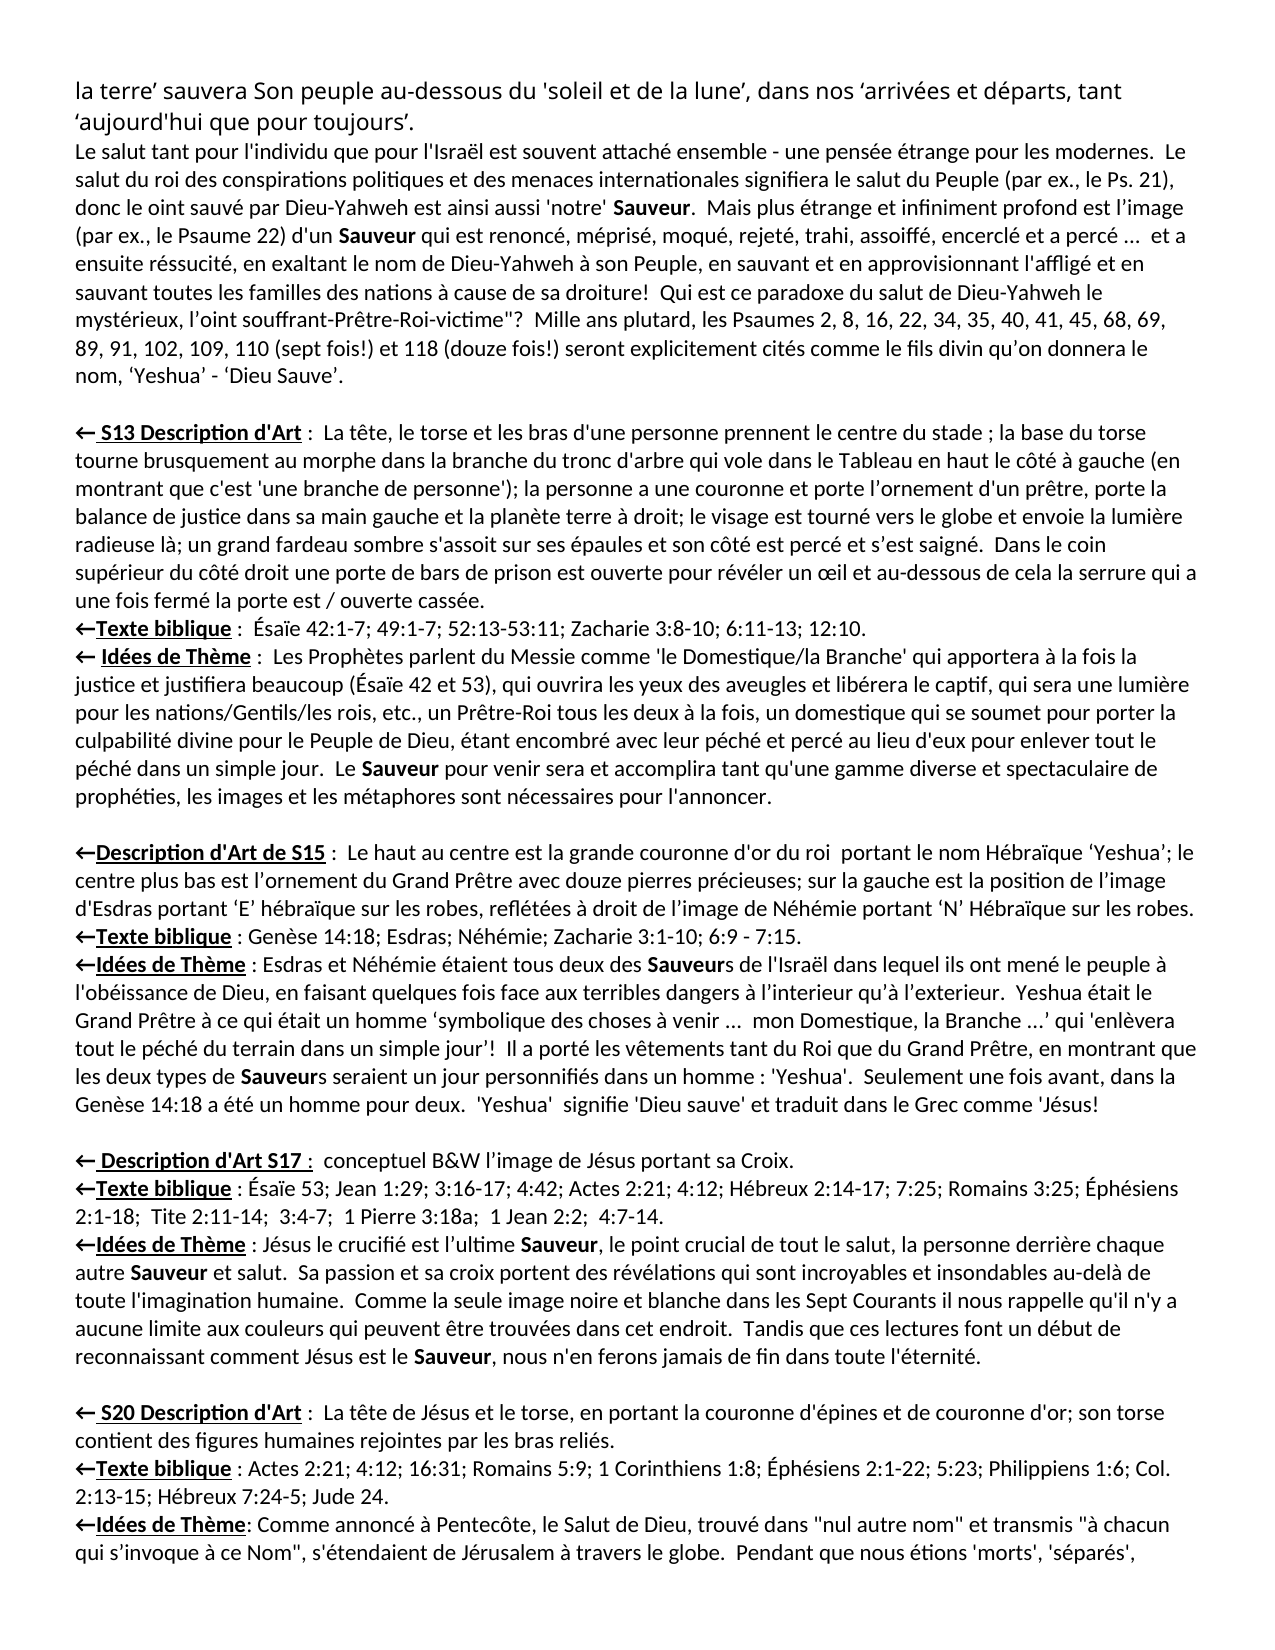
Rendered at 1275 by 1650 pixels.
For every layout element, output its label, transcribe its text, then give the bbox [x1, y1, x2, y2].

text ← S20 Description d'Art : La tête de Jésus et le torse, en portant la couronne d'épines et de couronne d'or; son torse contient des figures humaines rejointes par les bras reliés. [75, 1398, 1200, 1454]
text ←Texte biblique : Ésaïe 53; Jean 1:29; 3:16-17; 4:42; Actes 2:21; 4:12; Hébreux 2:14-17; 7:25; Romains 3:25; Éphésiens 2:1-18; Tite 2:11-14; 3:4-7; 1 Pierre 3:18a; 1 Jean 2:2; 4:7-14. [75, 1174, 1200, 1230]
text ← Idées de Thème : Les Prophètes parlent du Messie comme 'le Domestique/la Branche' qui apportera à la fois la justice et justifiera beaucoup (Ésaïe 42 et 53), qui ouvrira les yeux des aveugles et libérera le captif, qui sera une lumière pour les nations/Gentils/les rois, etc., un Prêtre-Roi tous les deux à la fois, un domestique qui se soumet pour porter la culpabilité divine pour le Peuple de Dieu, étant encombré avec leur péché et percé au lieu d'eux pour enlever tout le péché dans un simple jour. Le Sauveur pour venir sera et accomplira tant qu'une gamme diverse et spectaculaire de prophéties, les images et les métaphores sont nécessaires pour l'annoncer. [75, 642, 1200, 810]
text ← Description d'Art S17 : conceptuel B&W l’image de Jésus portant sa Croix. [75, 1146, 1200, 1174]
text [75, 1511, 1200, 1567]
text ←Idées de Thème : Esdras et Néhémie étaient tous deux des Sauveurs de l'Israël dans lequel ils ont mené le peuple à l'obéissance de Dieu, en faisant quelques fois face aux terribles dangers à l’interieur qu’à l’exterieur. Yeshua était le Grand Prêtre à ce qui était un homme ‘symbolique des choses à venir ... mon Domestique, la Branche ...’ qui 'enlèvera tout le péché du terrain dans un simple jour’! Il a porté les vêtements tant du Roi que du Grand Prêtre, en montrant que les deux types de Sauveurs seraient un jour personnifiés dans un homme : 'Yeshua'. Seulement une fois avant, dans la Genèse 14:18 a été un homme pour deux. 'Yeshua' signifie 'Dieu sauve' et traduit dans le Grec comme 'Jésus! [75, 950, 1200, 1118]
text Le salut tant pour l'individu que pour l'Israël est souvent attaché ensemble - une pensée étrange pour les modernes. Le salut du roi des conspirations politiques et des menaces internationales signifiera le salut du Peuple (par ex., le Ps. 21), donc le oint sauvé par Dieu-Yahweh est ainsi aussi 'notre' Sauveur. Mais plus étrange et infiniment profond est l’image (par ex., le Psaume 22) d'un Sauveur qui est renoncé, méprisé, moqué, rejeté, trahi, assoiffé, encerclé et a percé ... et a ensuite réssucité, en exaltant le nom de Dieu-Yahweh à son Peuple, en sauvant et en approvisionnant l'affligé et en sauvant toutes les familles des nations à cause de sa droiture! Qui est ce paradoxe du salut de Dieu-Yahweh le mystérieux, l’oint souffrant-Prêtre-Roi-victime"? Mille ans plutard, les Psaumes 2, 8, 16, 22, 34, 35, 40, 41, 45, 68, 69, 89, 91, 102, 109, 110 (sept fois!) et 118 (douze fois!) seront explicitement cités comme le fils divin qu’on donnera le nom, ‘Yeshua’ - ‘Dieu Sauve’. [75, 137, 1200, 390]
text ←Idées de Thème : Jésus le crucifié est l’ultime Sauveur, le point crucial de tout le salut, la personne derrière chaque autre Sauveur et salut. Sa passion et sa croix portent des révélations qui sont incroyables et insondables au-delà de toute l'imagination humaine. Comme la seule image noire et blanche dans les Sept Courants il nous rappelle qu'il n'y a aucune limite aux couleurs qui peuvent être trouvées dans cet endroit. Tandis que ces lectures font un début de reconnaissant comment Jésus est le Sauveur, nous n'en ferons jamais de fin dans toute l'éternité. [75, 1230, 1200, 1370]
text ←Texte biblique : Genèse 14:18; Esdras; Néhémie; Zacharie 3:1-10; 6:9 - 7:15. [75, 922, 1200, 950]
text ←Description d'Art de S15 : Le haut au centre est la grande couronne d'or du roi portant le nom Hébraïque ‘Yeshua’; le centre plus bas est l’ornement du Grand Prêtre avec douze pierres précieuses; sur la gauche est la position de l’image d'Esdras portant ‘E’ hébraïque sur les robes, reflétées à droit de l’image de Néhémie portant ‘N’ Hébraïque sur les robes. [75, 838, 1200, 922]
text ←Texte biblique : Ésaïe 42:1-7; 49:1-7; 52:13-53:11; Zacharie 3:8-10; 6:11-13; 12:10. [75, 614, 1200, 642]
text ← S13 Description d'Art : La tête, le torse et les bras d'une personne prennent le centre du stade ; la base du torse tourne brusquement au morphe dans la branche du tronc d'arbre qui vole dans le Tableau en haut le côté à gauche (en montrant que c'est 'une branche de personne'); la personne a une couronne et porte l’ornement d'un prêtre, porte la balance de justice dans sa main gauche et la planète terre à droit; le visage est tourné vers le globe et envoie la lumière radieuse là; un grand fardeau sombre s'assoit sur ses épaules et son côté est percé et s’est saigné. Dans le coin supérieur du côté droit une porte de bars de prison est ouverte pour révéler un œil et au-dessous de cela la serrure qui a une fois fermé la porte est / ouverte cassée. [75, 418, 1200, 614]
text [75, 75, 1200, 137]
text ←Texte biblique : Actes 2:21; 4:12; 16:31; Romains 5:9; 1 Corinthiens 1:8; Éphésiens 2:1-22; 5:23; Philippiens 1:6; Col. 2:13-15; Hébreux 7:24-5; Jude 24. [75, 1454, 1200, 1511]
